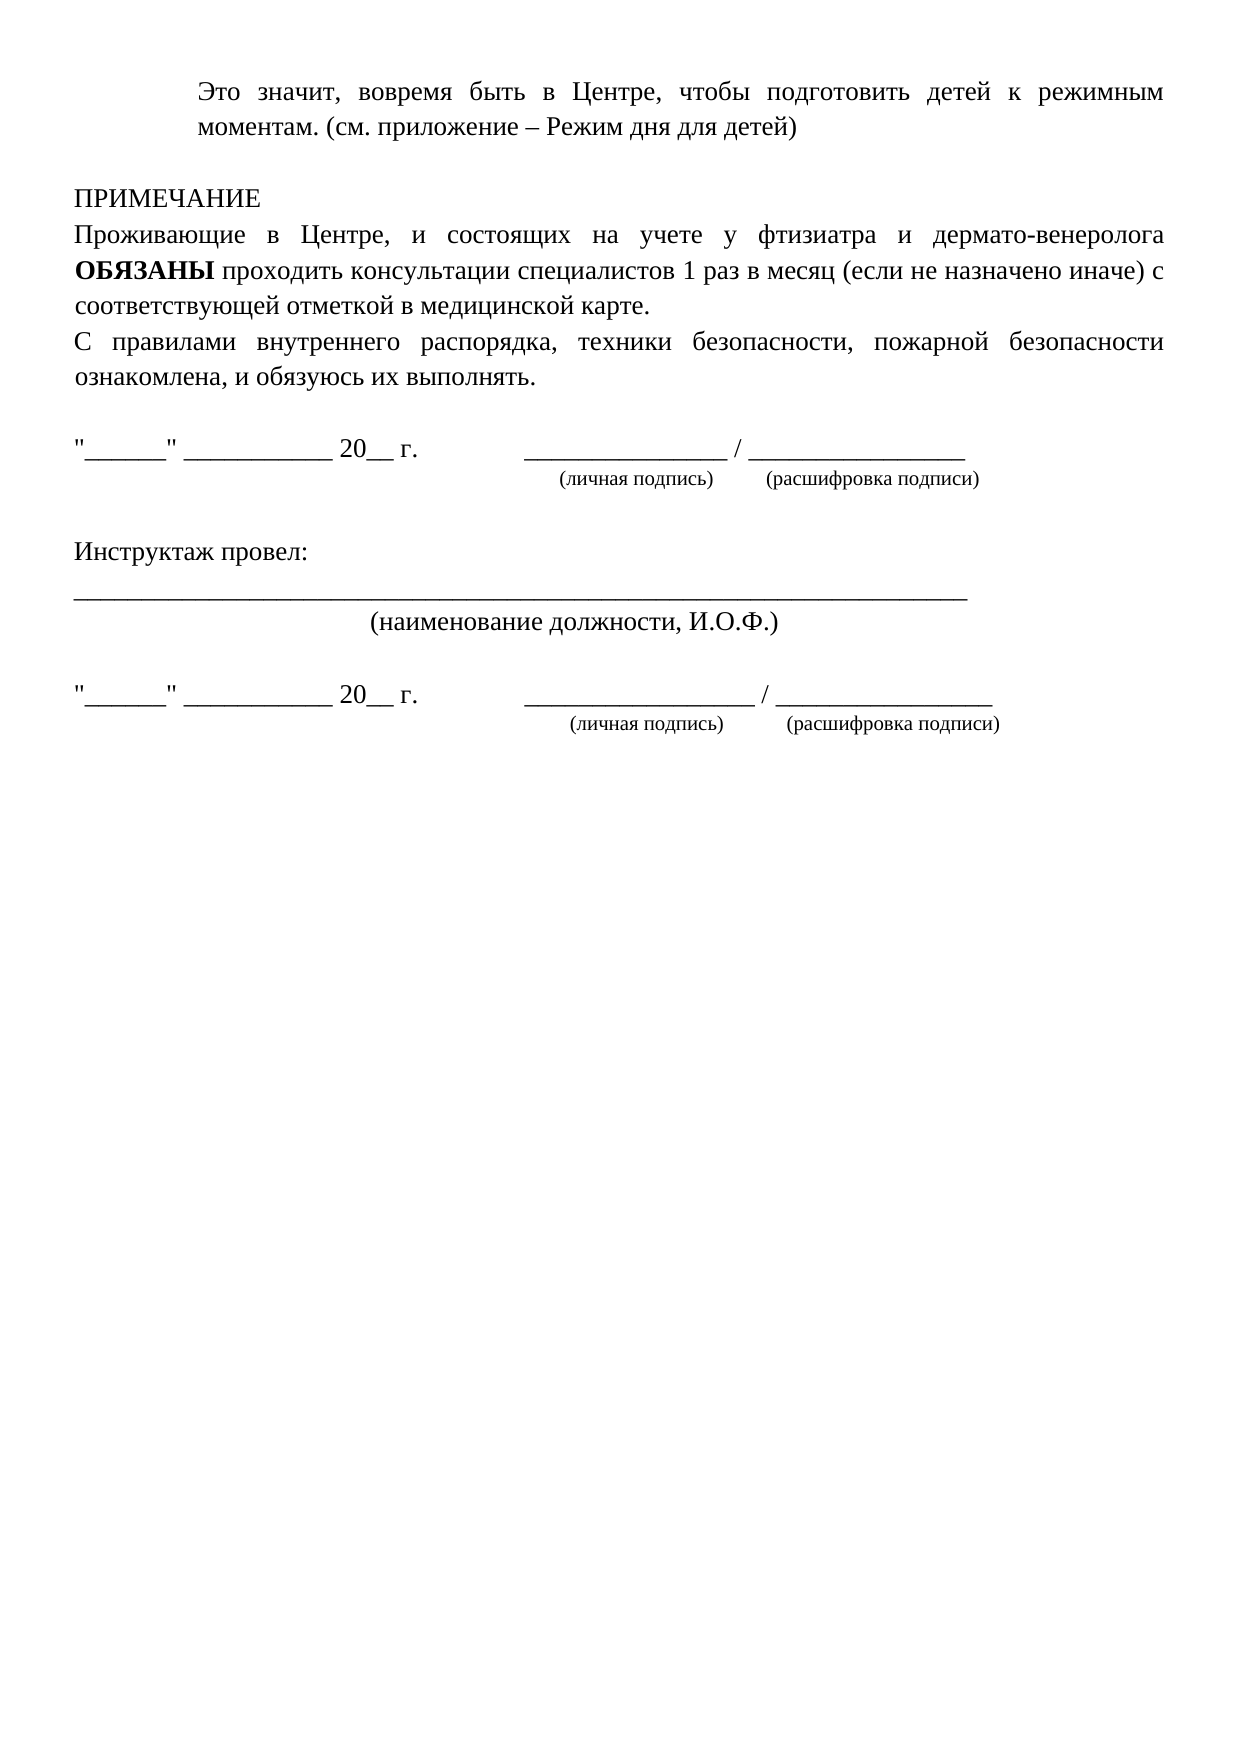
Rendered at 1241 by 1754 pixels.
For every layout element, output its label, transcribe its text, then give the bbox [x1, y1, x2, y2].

text ПРИМЕЧАНИЕ [73, 182, 1166, 213]
text (личная подпись) (расшифровка подписи) [75, 711, 1166, 735]
text (наименование должности, И.О.Ф.) [370, 605, 1166, 636]
text Проживающие в Центре, и состоящих на учете у фтизиатра и дермато-венеролога ОБЯЗАНЫ проходить консультации специалистов 1 раз в месяц (если не назначено иначе) с соответствующей отметкой в медицинской карте. [73, 219, 1166, 320]
text С правилами внутреннего распорядка, техники безопасности, пожарной безопасности ознакомлена, и обязуюсь их выполнять. [73, 325, 1166, 391]
text __________________________________________________________________ [73, 572, 1166, 603]
text Инструктаж провел: [73, 536, 1166, 567]
text "______" ___________ 20__ г. _________________ / ________________ [73, 678, 1166, 709]
text "______" ___________ 20__ г. _______________ / ________________ [73, 432, 1166, 463]
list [150, 75, 1166, 142]
text (личная подпись) (расшифровка подписи) [75, 466, 1166, 490]
